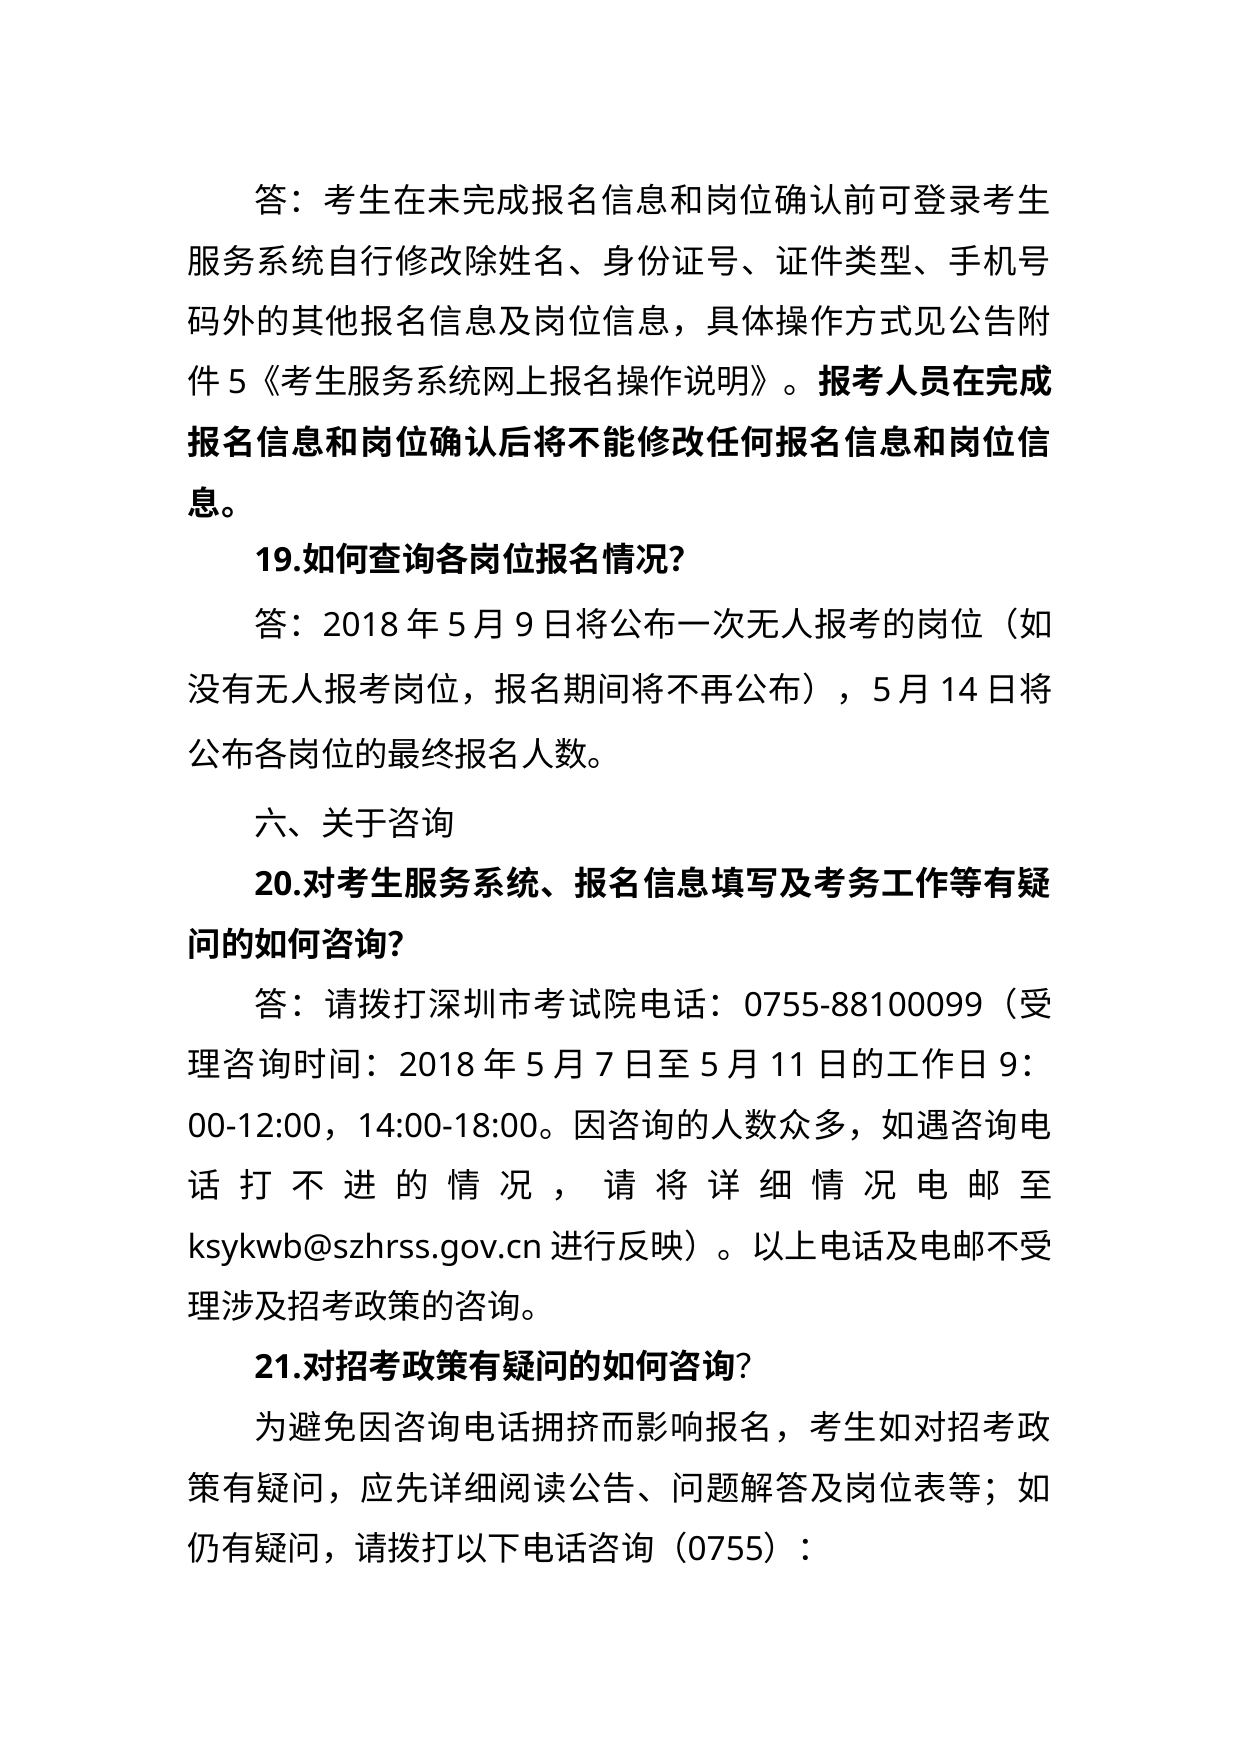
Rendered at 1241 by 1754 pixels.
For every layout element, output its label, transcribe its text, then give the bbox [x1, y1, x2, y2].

text 六、关于咨询 [187, 784, 1053, 845]
text 答：2018年5月9日将公布一次无人报考的岗位（如没有无人报考岗位，报名期间将不再公布），5月14日将公布各岗位的最终报名人数。 [187, 589, 1053, 784]
text 答：考生在未完成报名信息和岗位确认前可登录考生服务系统自行修改除姓名、身份证号、证件类型、手机号码外的其他报名信息及岗位信息，具体操作方式见公告附件5《考生服务系统网上报名操作说明》。报考人员在完成报名信息和岗位确认后将不能修改任何报名信息和岗位信息。 [187, 162, 1053, 524]
text 21.对招考政策有疑问的如何咨询？ [187, 1328, 1053, 1389]
text 答：请拨打深圳市考试院电话：0755-88100099（受理咨询时间：2018年5月7日至5月11日的工作日9：00-12:00，14:00-18:00。因咨询的人数众多，如遇咨询电话打不进的情况，请将详细情况电邮至ksykwb@szhrss.gov.cn进行反映）。以上电话及电邮不受理涉及招考政策的咨询。 [187, 966, 1053, 1328]
text 19.如何查询各岗位报名情况？ [187, 524, 1053, 589]
text 20.对考生服务系统、报名信息填写及考务工作等有疑问的如何咨询？ [187, 845, 1053, 966]
text 为避免因咨询电话拥挤而影响报名，考生如对招考政策有疑问，应先详细阅读公告、问题解答及岗位表等；如仍有疑问，请拨打以下电话咨询（0755）： [187, 1389, 1053, 1570]
